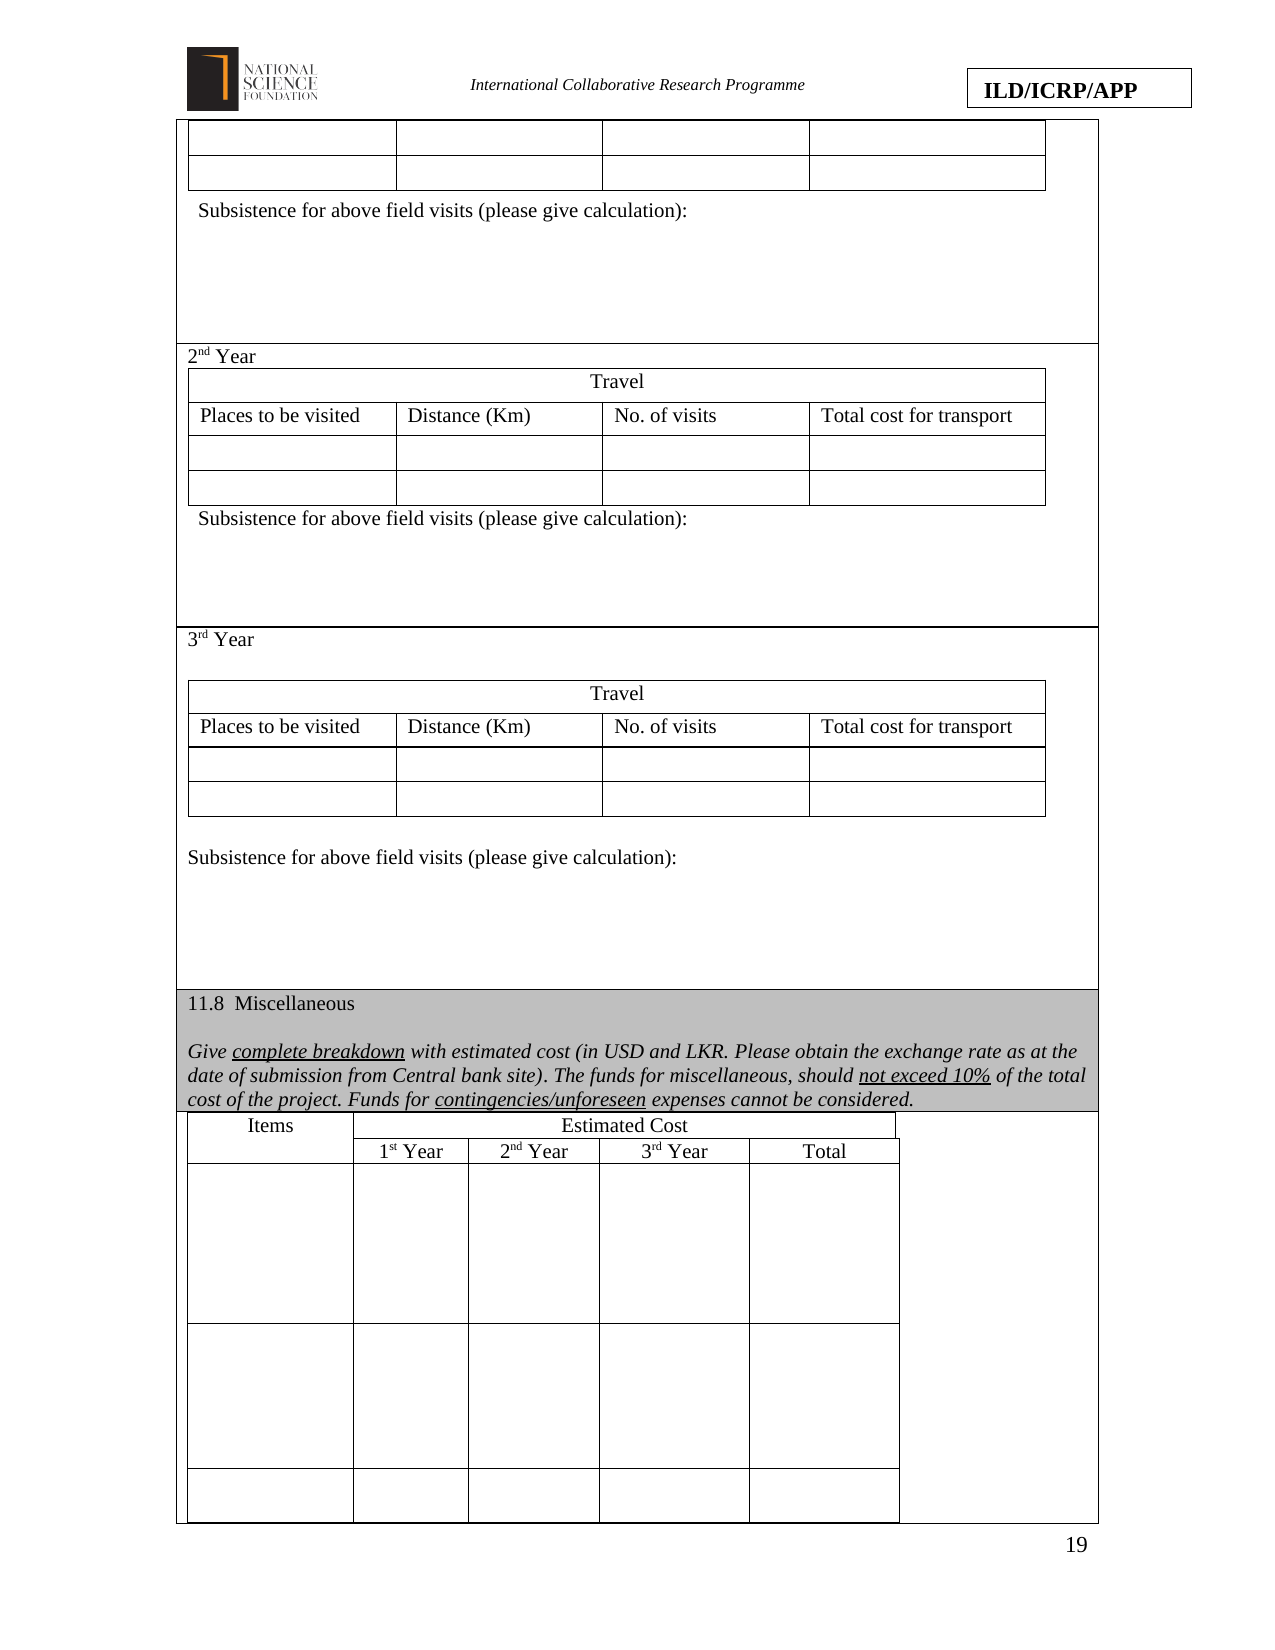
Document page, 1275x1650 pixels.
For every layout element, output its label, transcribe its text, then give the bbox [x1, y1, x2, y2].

table_cell [600, 1164, 749, 1323]
table_cell [469, 1164, 599, 1323]
table_cell 2nd Year Subsistence for above field visits (please give calculation): [177, 344, 1098, 626]
table_cell [600, 1139, 749, 1163]
table_cell [600, 1324, 749, 1468]
table_cell [750, 1469, 899, 1522]
table_cell [354, 1324, 468, 1468]
picture [187, 47, 318, 111]
table_cell [750, 1324, 899, 1468]
table_cell [896, 1112, 1098, 1523]
table_cell [469, 1324, 599, 1468]
table_cell [188, 1113, 353, 1163]
table_cell 11.8 Miscellaneous Give complete breakdown with estimated cost (in USD and LKR. Please obtain the exchange rate as at the date of submission from Central bank site). The funds for miscellaneous, should not exceed 10% of the total cost of the project. Funds for contingencies/unforeseen expenses cannot be considered. [177, 990, 1098, 1111]
table_cell [188, 1324, 353, 1468]
table_cell [469, 1469, 599, 1522]
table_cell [177, 120, 1098, 343]
table_cell [750, 1139, 899, 1163]
table_cell [600, 1469, 749, 1522]
table_cell [177, 1112, 187, 1523]
table_cell [354, 1113, 895, 1138]
table_cell [750, 1164, 899, 1323]
table_cell [469, 1139, 599, 1163]
table_cell [188, 1469, 353, 1522]
table_cell [354, 1164, 468, 1323]
table_cell 3rd Year Subsistence for above field visits (please give calculation): [177, 628, 1098, 989]
table_cell [354, 1469, 468, 1522]
table_cell [188, 1164, 353, 1323]
table_cell [354, 1139, 468, 1163]
